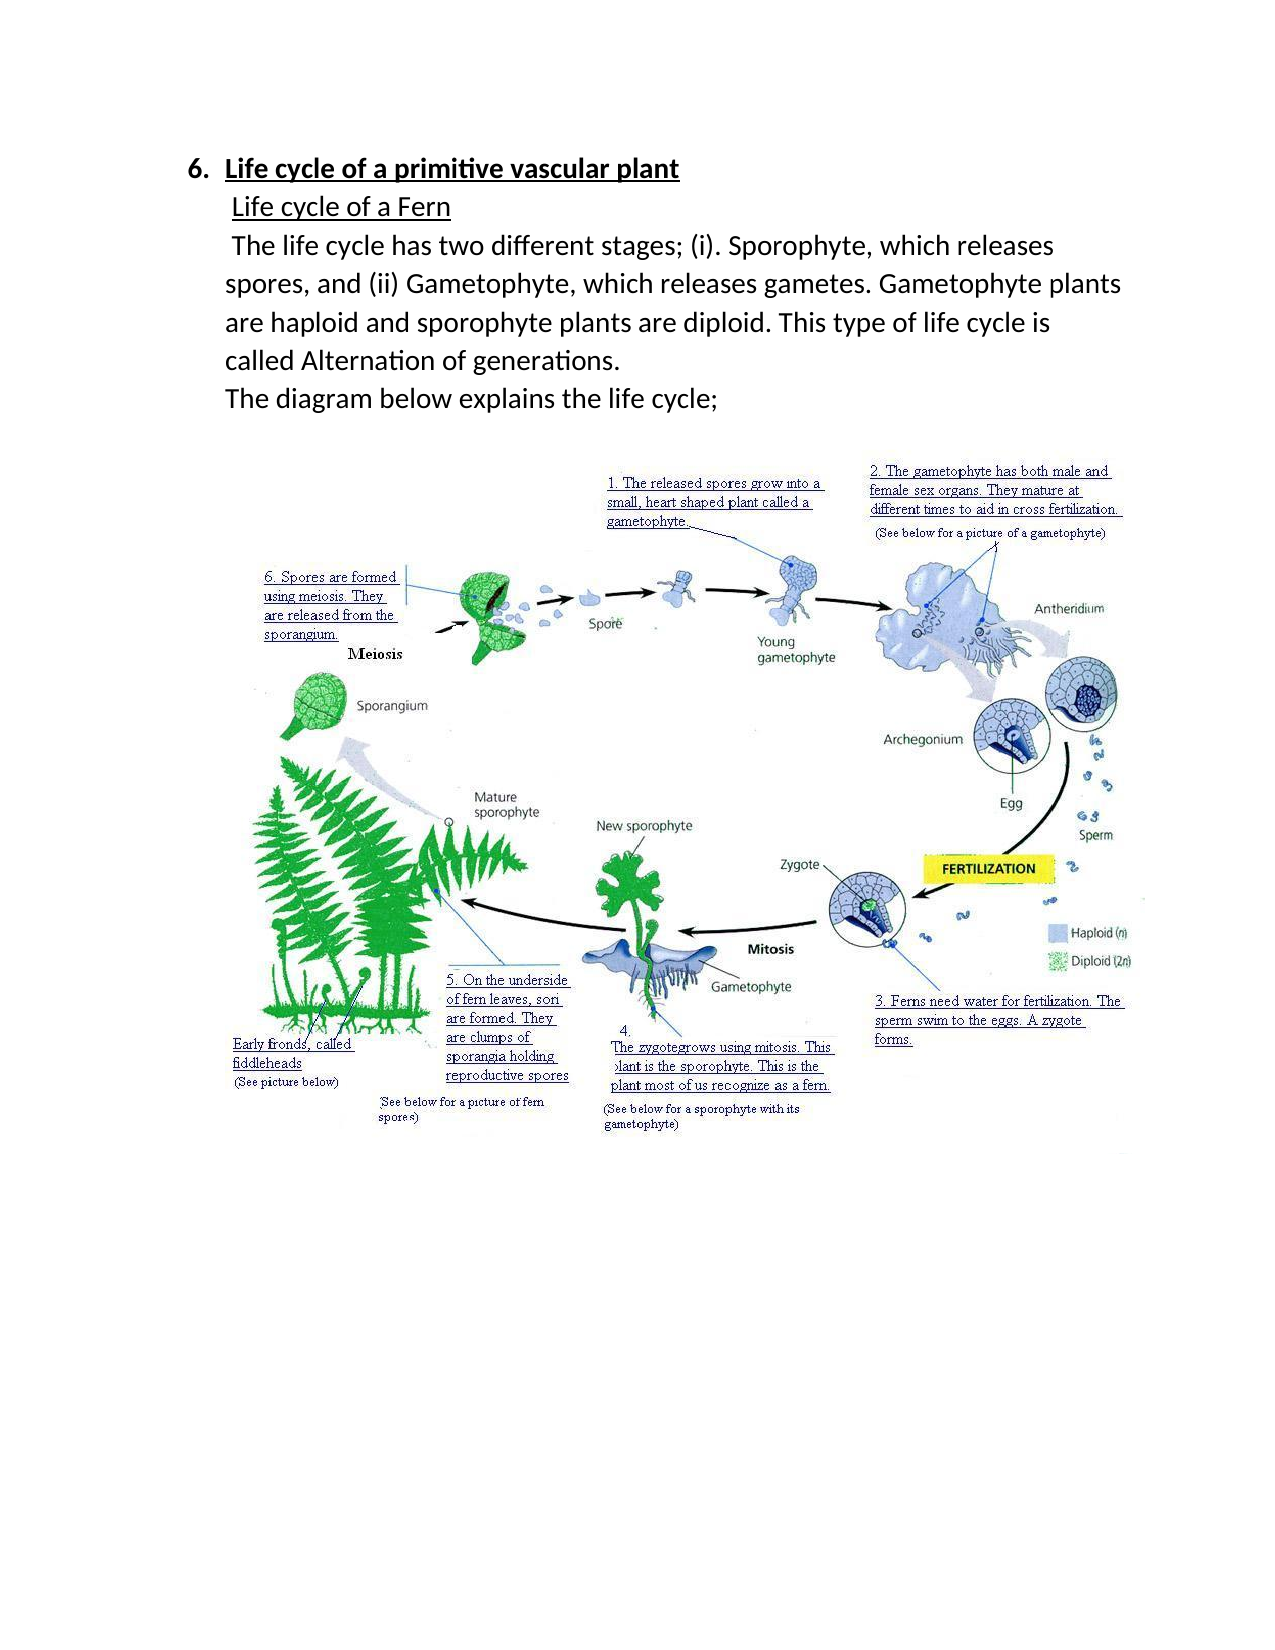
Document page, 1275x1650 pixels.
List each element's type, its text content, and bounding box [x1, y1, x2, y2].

list Life cycle of a primitive vascular plant [187, 150, 1125, 186]
list Life cycle of a Fern [225, 188, 1125, 224]
list The diagram below explains the life cycle; [225, 381, 1125, 416]
picture [225, 419, 1145, 1154]
list The life cycle has two different stages; (i). Sporophyte, which releases spores, and (ii) Gametophyte, which releases gametes. Gametophyte plants are haploid and sporophyte plants are diploid. This type of life cycle is called Alternation of generations. [225, 227, 1125, 378]
